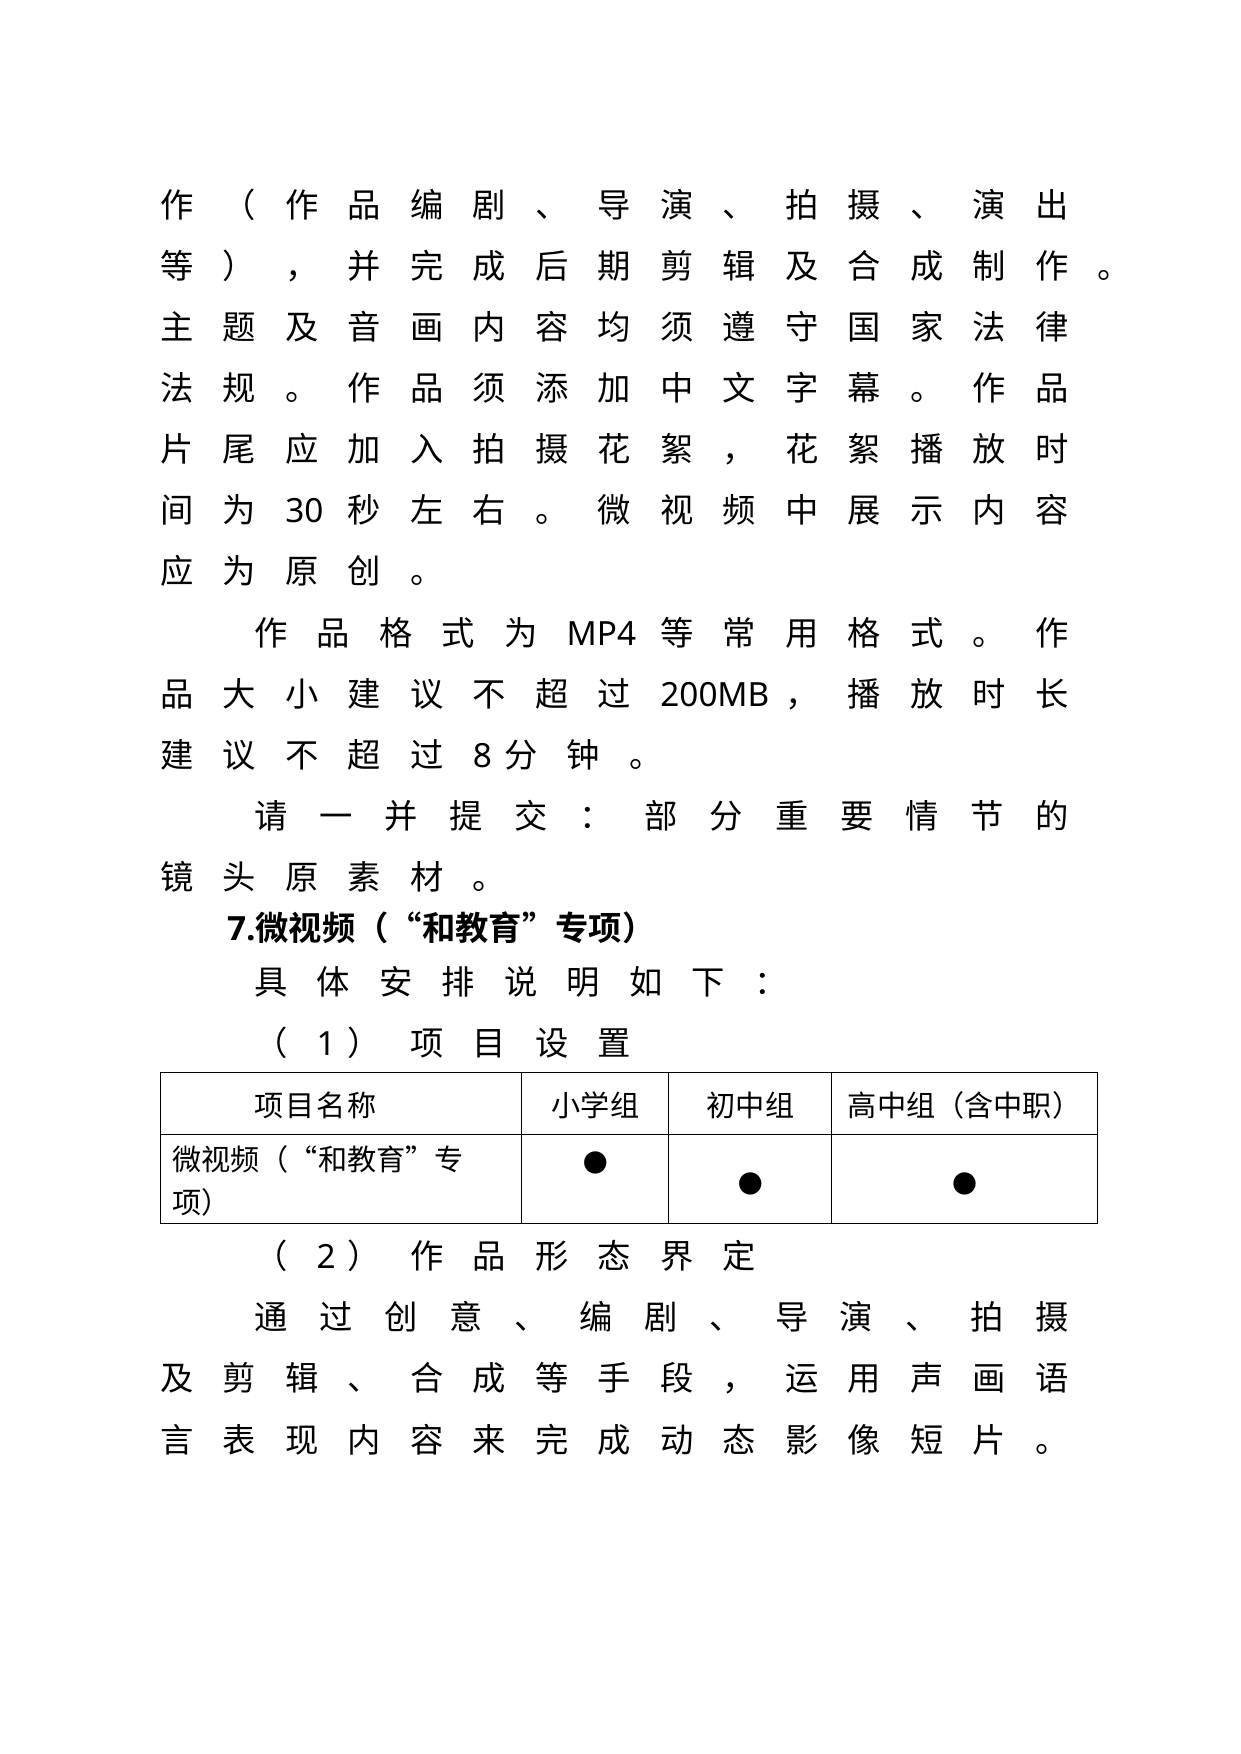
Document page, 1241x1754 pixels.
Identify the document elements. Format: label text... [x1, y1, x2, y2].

table_header 高中组（含中职） [832, 1073, 1097, 1134]
text 作品格式为MP4等常用格式。作品大小建议不超过200MB，播放时长建议不超过8分钟。 [160, 600, 1098, 783]
table_cell ● [669, 1135, 831, 1222]
list （1）项目设置 [160, 1011, 1098, 1072]
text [160, 172, 1098, 600]
list （2）作品形态界定 [160, 1224, 1098, 1284]
table_header 项目名称 [161, 1073, 521, 1134]
table_cell ● [832, 1135, 1097, 1222]
table_cell ● [522, 1135, 668, 1222]
table_header 初中组 [669, 1073, 831, 1134]
text 具体安排说明如下： [160, 949, 1098, 1011]
table_cell 微视频（“和教育”专项） [161, 1135, 521, 1222]
text 7.微视频（“和教育”专项） [160, 906, 1098, 949]
table_header 小学组 [522, 1073, 668, 1134]
text 请一并提交：部分重要情节的镜头原素材。 [160, 783, 1098, 906]
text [160, 1284, 1098, 1468]
